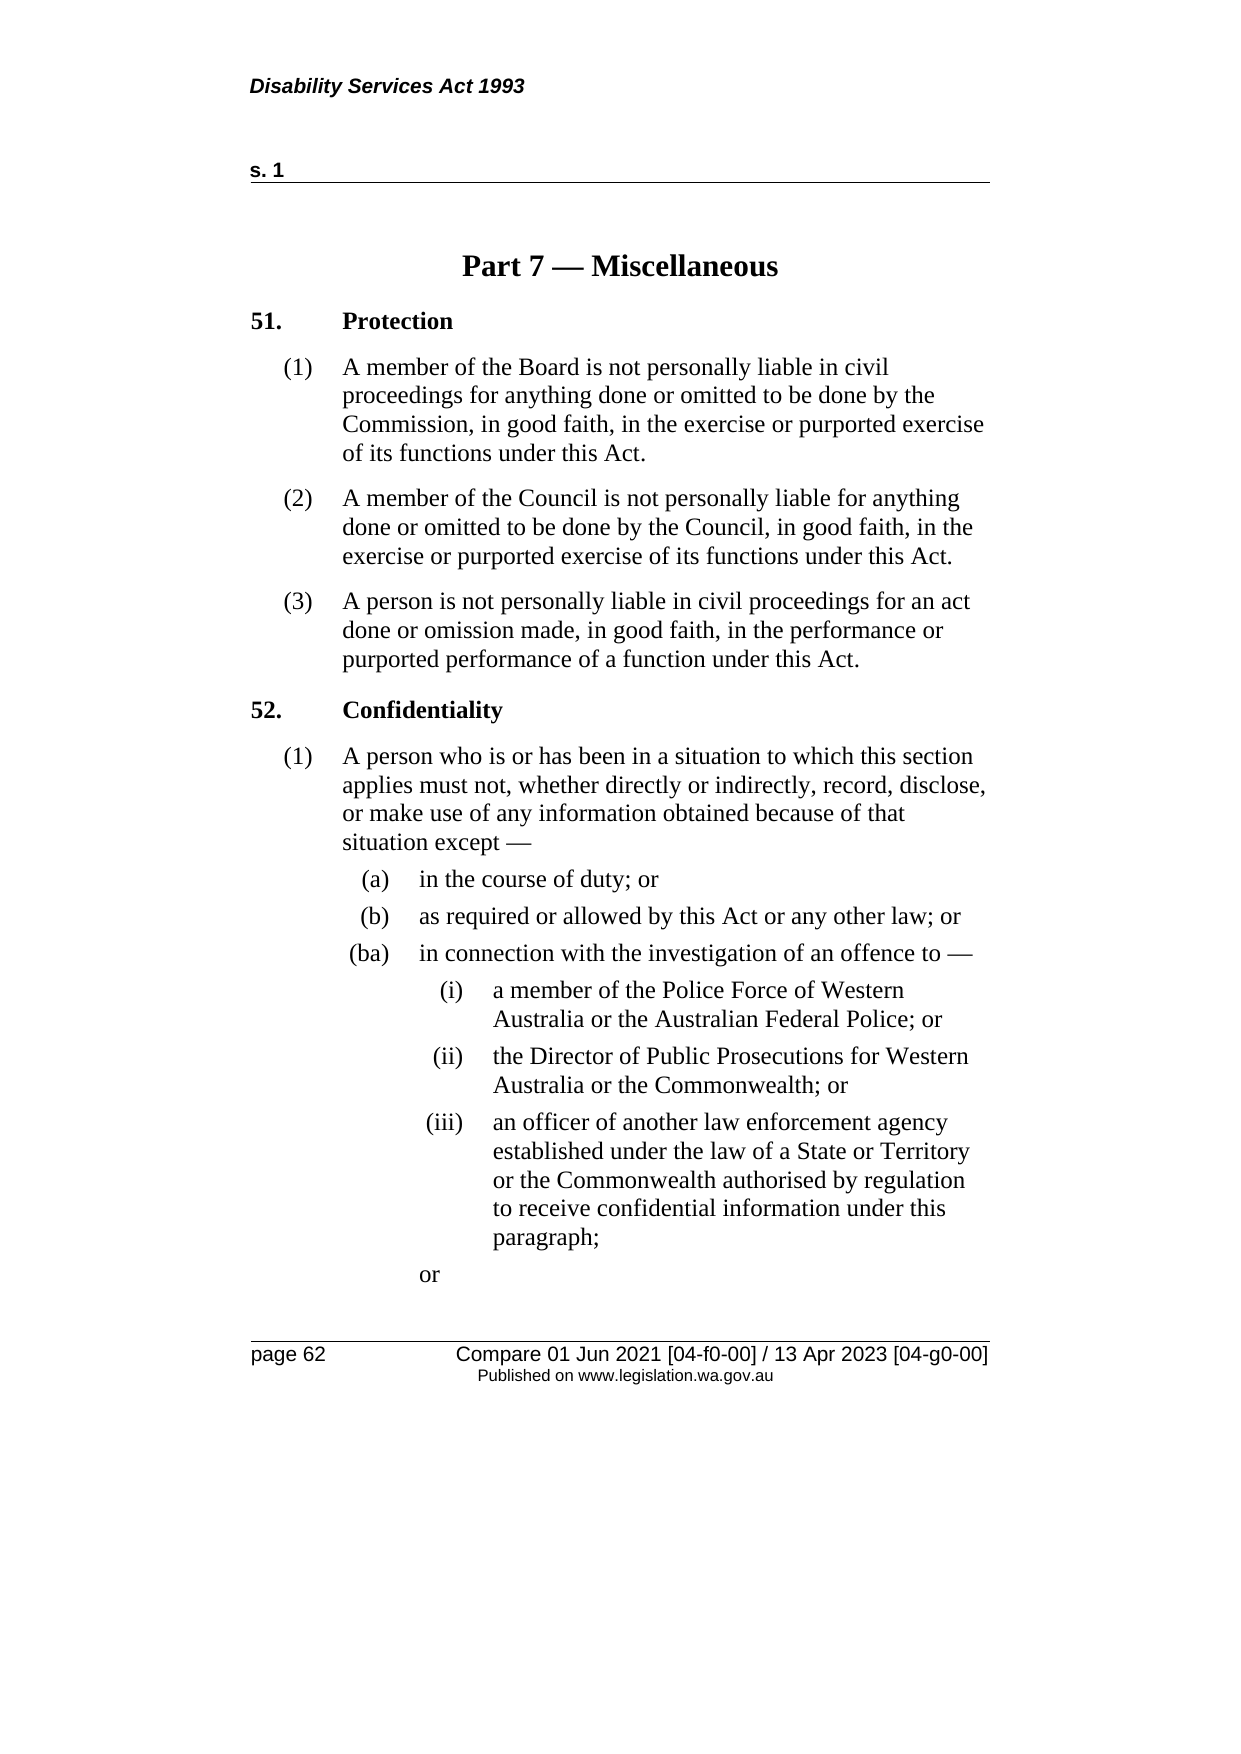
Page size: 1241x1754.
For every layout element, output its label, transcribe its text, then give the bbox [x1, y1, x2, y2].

text (3) A person is not personally liable in civil proceedings for an act done or omission made, in good faith, in the performance or purported performance of a function under this Act. [251, 586, 990, 673]
text (i) a member of the Police Force of Western Australia or the Australian Federal Police; or [251, 976, 990, 1033]
text (b) as required or allowed by this Act or any other law; or [251, 901, 990, 930]
text or [251, 1259, 990, 1288]
subtitle 52. Confidentiality [251, 696, 990, 724]
text (iii) an officer of another law enforcement agency established under the law of a State or Territory or the Commonwealth authorised by regulation to receive confidential information under this paragraph; [251, 1107, 990, 1251]
text (a) in the course of duty; or [251, 864, 990, 893]
text (1) A member of the Board is not personally liable in civil proceedings for anything done or omitted to be done by the Commission, in good faith, in the exercise or purported exercise of its functions under this Act. [251, 352, 990, 467]
text (ba) in connection with the investigation of an offence to — [251, 938, 990, 967]
text (ii) the Director of Public Prosecutions for Western Australia or the Commonwealth; or [251, 1041, 990, 1099]
subtitle 51. Protection [251, 306, 990, 335]
text (1) A person who is or has been in a situation to which this section applies must not, whether directly or indirectly, record, disclose, or make use of any information obtained because of that situation except — [251, 741, 990, 856]
subtitle Part 7 — Miscellaneous [251, 247, 990, 283]
text (2) A member of the Council is not personally liable for anything done or omitted to be done by the Council, in good faith, in the exercise or purported exercise of its functions under this Act. [251, 483, 990, 570]
